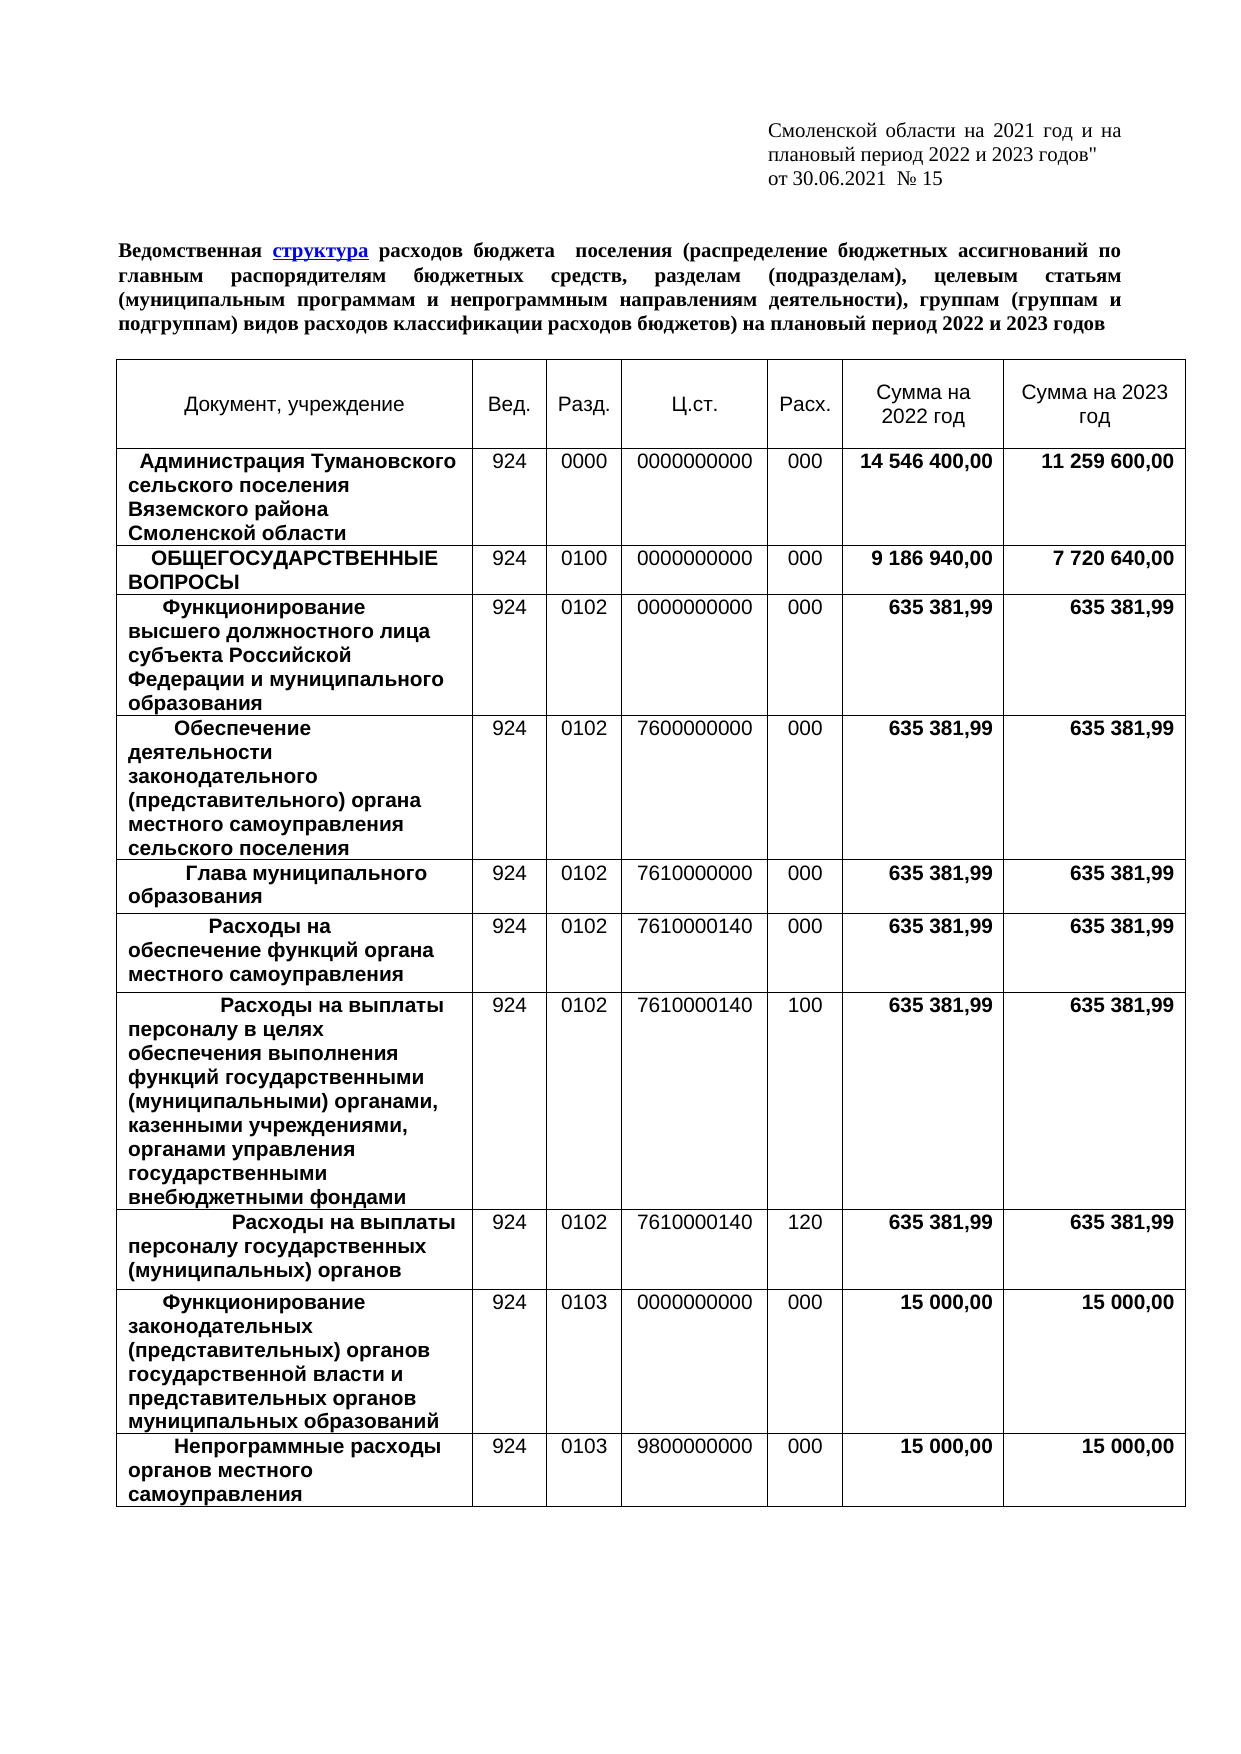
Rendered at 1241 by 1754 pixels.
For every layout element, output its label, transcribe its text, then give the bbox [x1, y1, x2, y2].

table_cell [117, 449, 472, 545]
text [768, 118, 1122, 166]
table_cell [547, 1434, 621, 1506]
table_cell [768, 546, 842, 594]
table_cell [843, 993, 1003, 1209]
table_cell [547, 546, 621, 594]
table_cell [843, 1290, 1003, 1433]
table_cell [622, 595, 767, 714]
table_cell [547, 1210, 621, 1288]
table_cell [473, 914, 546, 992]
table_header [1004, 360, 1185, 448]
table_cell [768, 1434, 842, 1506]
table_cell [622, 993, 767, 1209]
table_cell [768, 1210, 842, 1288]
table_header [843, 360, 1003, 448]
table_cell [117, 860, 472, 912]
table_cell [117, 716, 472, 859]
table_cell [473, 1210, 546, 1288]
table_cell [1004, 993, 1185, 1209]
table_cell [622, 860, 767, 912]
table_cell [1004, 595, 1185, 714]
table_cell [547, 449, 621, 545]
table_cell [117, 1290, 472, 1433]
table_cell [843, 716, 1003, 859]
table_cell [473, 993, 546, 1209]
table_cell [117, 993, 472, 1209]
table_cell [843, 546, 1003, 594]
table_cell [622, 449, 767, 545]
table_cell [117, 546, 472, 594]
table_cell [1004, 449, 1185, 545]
text от 30.06.2021 № 15 [768, 166, 1122, 190]
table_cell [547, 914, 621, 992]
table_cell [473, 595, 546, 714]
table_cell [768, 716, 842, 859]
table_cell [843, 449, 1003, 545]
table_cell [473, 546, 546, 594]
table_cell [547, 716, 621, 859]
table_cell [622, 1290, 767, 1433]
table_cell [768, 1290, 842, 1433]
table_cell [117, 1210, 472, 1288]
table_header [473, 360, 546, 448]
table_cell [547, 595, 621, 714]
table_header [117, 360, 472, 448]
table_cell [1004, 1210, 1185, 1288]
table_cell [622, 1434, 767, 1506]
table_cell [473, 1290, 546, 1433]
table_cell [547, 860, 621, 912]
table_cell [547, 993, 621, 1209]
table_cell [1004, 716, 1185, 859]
text Ведомственная структура расходов бюджета поселения (распределение бюджетных ассигнований по главным распорядителям бюджетных средств, разделам (подразделам), целевым статьям (муниципальным программам и непрограммным направлениям деятельности), группам (группам и подгруппам) видов расходов классификации расходов бюджетов) на плановый период 2022 и 2023 годов [118, 238, 1122, 335]
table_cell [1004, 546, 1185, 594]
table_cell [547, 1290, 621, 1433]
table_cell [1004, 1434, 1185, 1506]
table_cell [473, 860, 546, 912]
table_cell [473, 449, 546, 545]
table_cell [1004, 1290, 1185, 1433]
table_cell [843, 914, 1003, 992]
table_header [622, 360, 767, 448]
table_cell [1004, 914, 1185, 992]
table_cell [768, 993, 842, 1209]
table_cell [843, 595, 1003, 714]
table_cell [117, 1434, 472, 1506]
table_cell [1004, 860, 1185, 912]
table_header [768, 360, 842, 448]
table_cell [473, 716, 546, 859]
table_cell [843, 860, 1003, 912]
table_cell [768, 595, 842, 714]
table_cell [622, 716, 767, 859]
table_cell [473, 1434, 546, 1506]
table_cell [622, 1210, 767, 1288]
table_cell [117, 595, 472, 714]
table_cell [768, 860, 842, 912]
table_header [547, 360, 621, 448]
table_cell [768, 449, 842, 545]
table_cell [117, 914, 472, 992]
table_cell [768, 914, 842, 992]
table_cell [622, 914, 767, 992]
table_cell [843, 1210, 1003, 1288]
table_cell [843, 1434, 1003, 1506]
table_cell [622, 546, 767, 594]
